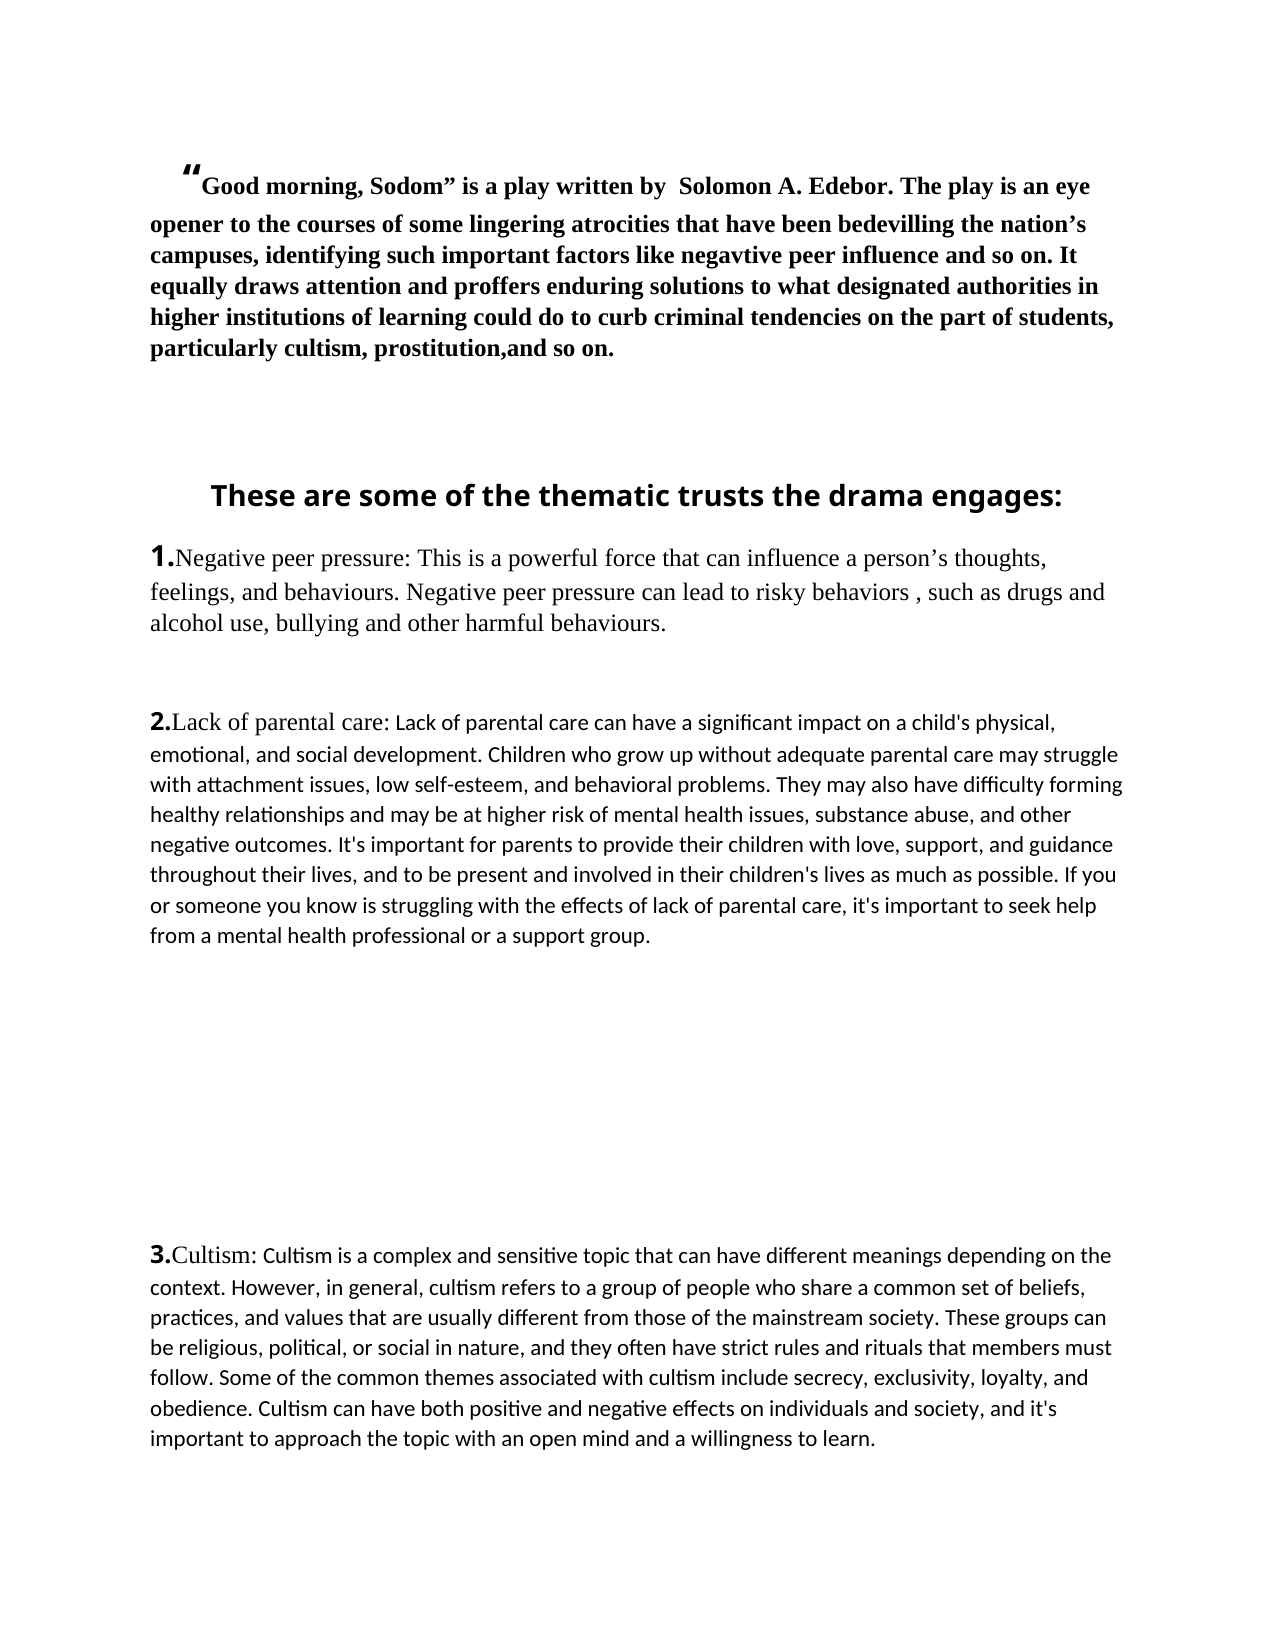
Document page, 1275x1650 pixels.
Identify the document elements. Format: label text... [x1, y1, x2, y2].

text “Good morning, Sodom” is a play written by Solomon A. Edebor. The play is an eye opener to the courses of some lingering atrocities that have been bedevilling the nation’s campuses, identifying such important factors like negavtive peer influence and so on. It equally draws attention and proffers enduring solutions to what designated authorities in higher institutions of learning could do to curb criminal tendencies on the part of students, particularly cultism, prostitution,and so on. [150, 150, 1125, 362]
text 1.Negative peer pressure: This is a powerful force that can influence a person’s thoughts, feelings, and behaviours. Negative peer pressure can lead to risky behaviors , such as drugs and alcohol use, bullying and other harmful behaviours. [150, 535, 1125, 637]
text 2.Lack of parental care: Lack of parental care can have a significant impact on a child's physical, emotional, and social development. Children who grow up without adequate parental care may struggle with attachment issues, low self-esteem, and behavioral problems. They may also have difficulty forming healthy relationships and may be at higher risk of mental health issues, substance abuse, and other negative outcomes. It's important for parents to provide their children with love, support, and guidance throughout their lives, and to be present and involved in their children's lives as much as possible. If you or someone you know is struggling with the effects of lack of parental care, it's important to seek help from a mental health professional or a support group. [150, 703, 1125, 979]
text These are some of the thematic trusts the drama engages: [150, 476, 1125, 515]
text 3.Cultism: Cultism is a complex and sensitive topic that can have different meanings depending on the context. However, in general, cultism refers to a group of people who share a common set of beliefs, practices, and values that are usually different from those of the mainstream society. These groups can be religious, political, or social in nature, and they often have strict rules and rituals that members must follow. Some of the common themes associated with cultism include secrecy, exclusivity, loyalty, and obedience. Cultism can have both positive and negative effects on individuals and society, and it's important to approach the topic with an open mind and a willingness to learn. [150, 1237, 1125, 1482]
